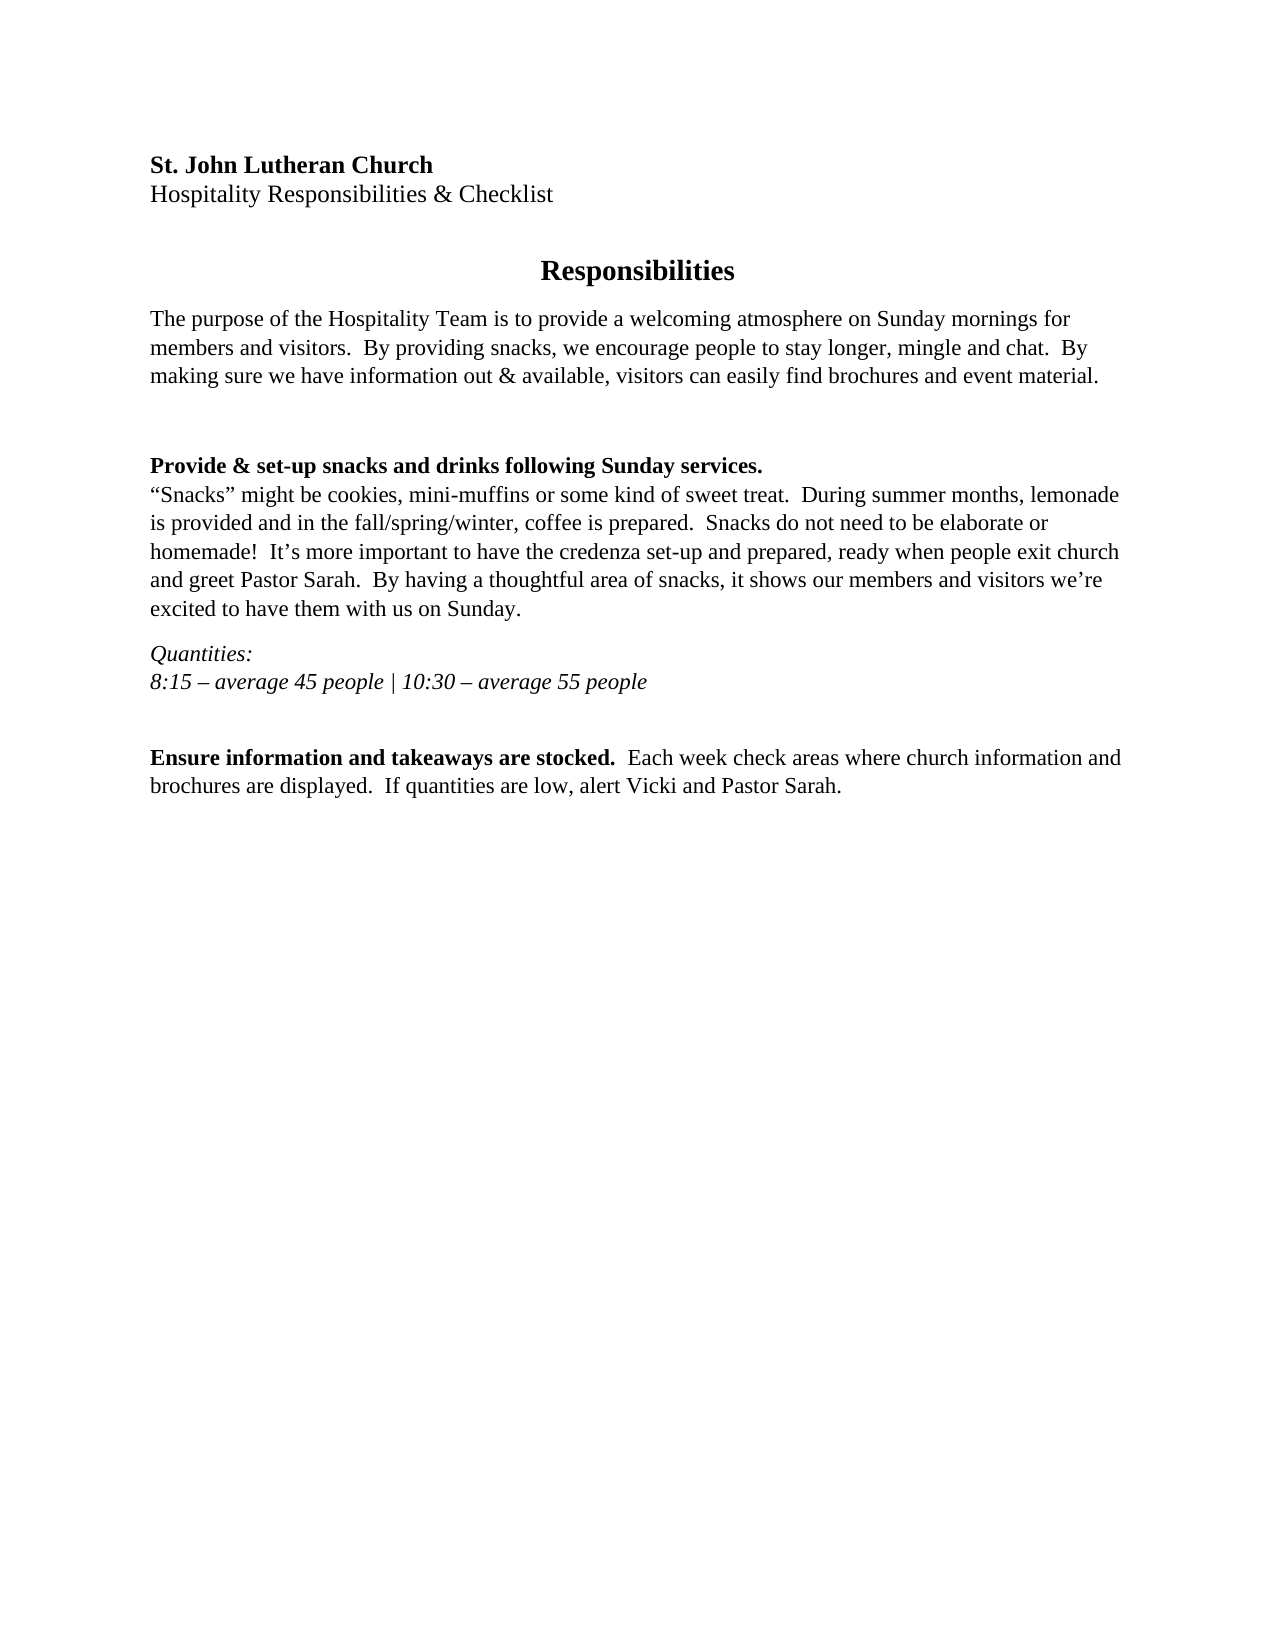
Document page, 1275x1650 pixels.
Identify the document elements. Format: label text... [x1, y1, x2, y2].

text The purpose of the Hospitality Team is to provide a welcoming atmosphere on Sunday mornings for members and visitors. By providing snacks, we encourage people to stay longer, mingle and chat. By making sure we have information out & available, visitors can easily find brochures and event material. [150, 305, 1125, 389]
text Provide & set-up snacks and drinks following Sunday services. “Snacks” might be cookies, mini-muffins or some kind of sweet treat. During summer months, lemonade is provided and in the fall/spring/winter, coffee is prepared. Snacks do not need to be elaborate or homemade! It’s more important to have the credenza set-up and prepared, ready when people exit church and greet Pastor Sarah. By having a thoughtful area of snacks, it shows our members and visitors we’re excited to have them with us on Sunday. [150, 452, 1125, 621]
text Quantities: 8:15 – average 45 people | 10:30 – average 55 people [150, 640, 1125, 725]
text Hospitality Responsibilities & Checklist [150, 179, 1125, 207]
text Responsibilities [150, 253, 1125, 286]
text St. John Lutheran Church [150, 150, 1125, 179]
text Ensure information and takeaways are stocked. Each week check areas where church information and brochures are displayed. If quantities are low, alert Vicki and Pastor Sarah. [150, 744, 1125, 798]
